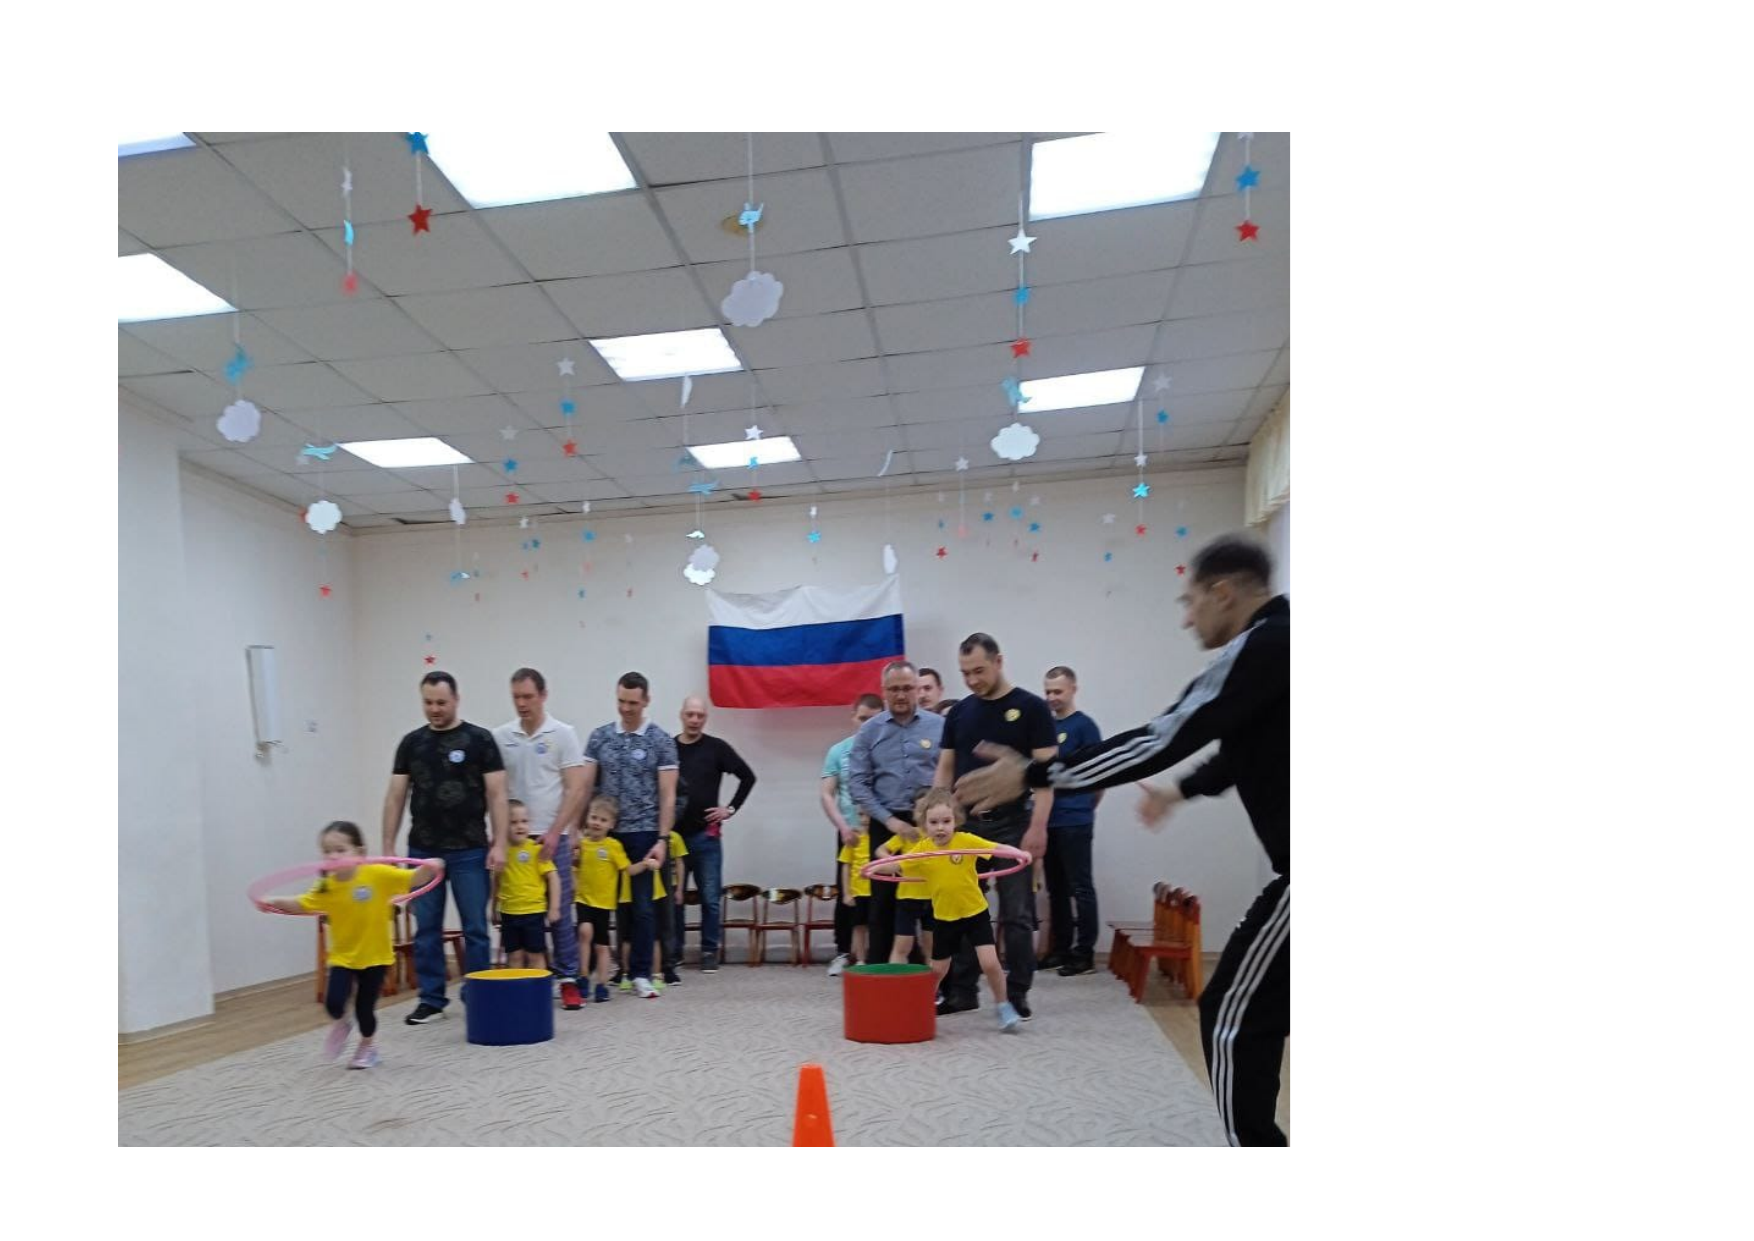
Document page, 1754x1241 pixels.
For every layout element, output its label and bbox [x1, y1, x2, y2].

picture [118, 132, 1291, 1147]
